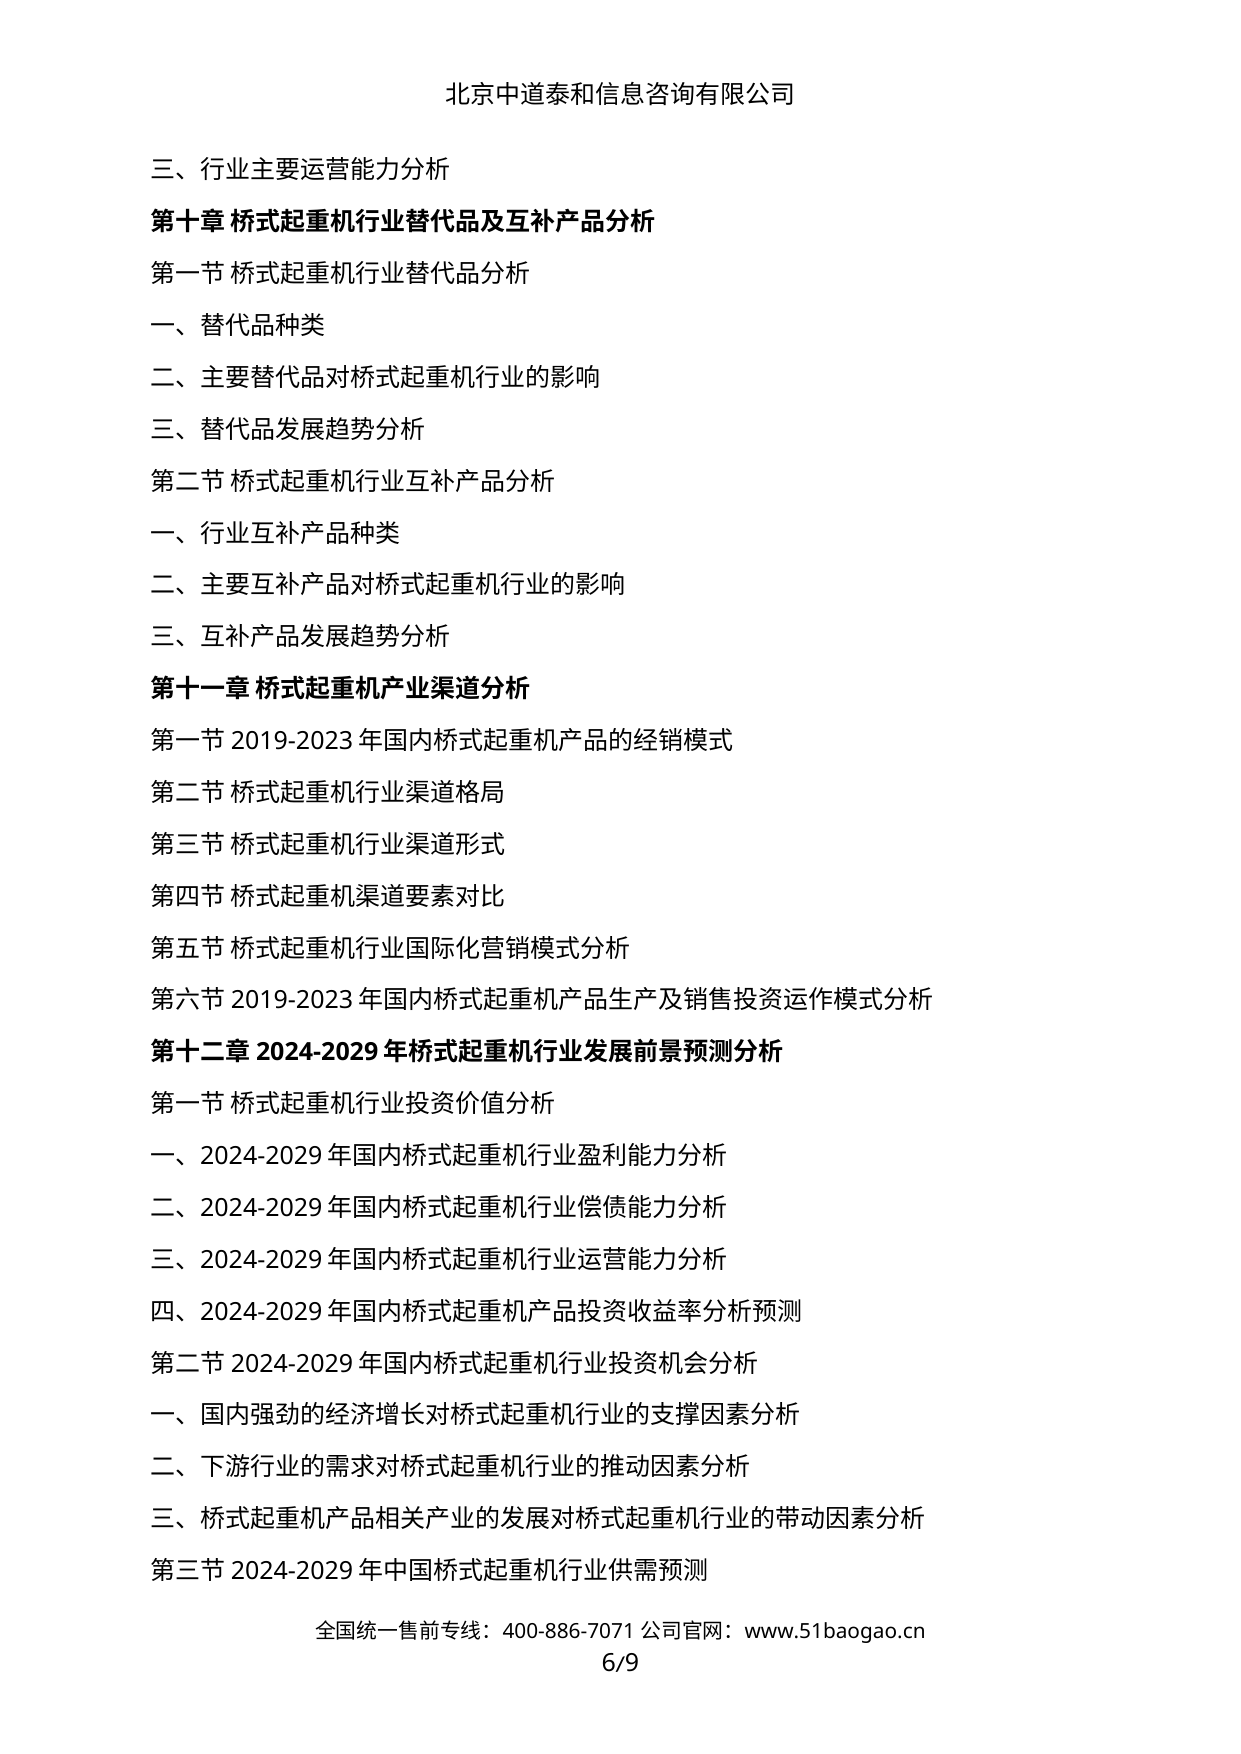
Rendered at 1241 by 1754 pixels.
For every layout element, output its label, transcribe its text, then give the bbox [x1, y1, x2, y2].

text 第一节 桥式起重机行业投资价值分析 [150, 1084, 1090, 1120]
text 第三节 2024-2029年中国桥式起重机行业供需预测 [150, 1551, 1090, 1587]
text 第五节 桥式起重机行业国际化营销模式分析 [150, 928, 1090, 964]
text 一、国内强劲的经济增长对桥式起重机行业的支撑因素分析 [150, 1395, 1090, 1431]
text 三、行业主要运营能力分析 [150, 150, 1090, 186]
text 二、下游行业的需求对桥式起重机行业的推动因素分析 [150, 1447, 1090, 1483]
text 四、2024-2029年国内桥式起重机产品投资收益率分析预测 [150, 1291, 1090, 1327]
text 二、主要互补产品对桥式起重机行业的影响 [150, 565, 1090, 601]
text 三、2024-2029年国内桥式起重机行业运营能力分析 [150, 1239, 1090, 1276]
text 第六节 2019-2023年国内桥式起重机产品生产及销售投资运作模式分析 [150, 980, 1090, 1016]
text 第三节 桥式起重机行业渠道形式 [150, 824, 1090, 861]
text 三、替代品发展趋势分析 [150, 409, 1090, 446]
text 第一节 2019-2023年国内桥式起重机产品的经销模式 [150, 721, 1090, 757]
text 一、2024-2029年国内桥式起重机行业盈利能力分析 [150, 1136, 1090, 1172]
text 第四节 桥式起重机渠道要素对比 [150, 876, 1090, 912]
text 三、互补产品发展趋势分析 [150, 617, 1090, 653]
text 二、2024-2029年国内桥式起重机行业偿债能力分析 [150, 1187, 1090, 1224]
text 二、主要替代品对桥式起重机行业的影响 [150, 357, 1090, 394]
text 第二节 2024-2029年国内桥式起重机行业投资机会分析 [150, 1343, 1090, 1379]
text 第二节 桥式起重机行业渠道格局 [150, 772, 1090, 809]
text 第二节 桥式起重机行业互补产品分析 [150, 461, 1090, 497]
text 一、行业互补产品种类 [150, 513, 1090, 549]
text 第十二章 2024-2029年桥式起重机行业发展前景预测分析 [150, 1032, 1090, 1068]
text 一、替代品种类 [150, 306, 1090, 342]
text 三、桥式起重机产品相关产业的发展对桥式起重机行业的带动因素分析 [150, 1499, 1090, 1535]
text 第十章 桥式起重机行业替代品及互补产品分析 [150, 202, 1090, 238]
text 第十一章 桥式起重机产业渠道分析 [150, 669, 1090, 705]
text 第一节 桥式起重机行业替代品分析 [150, 254, 1090, 290]
